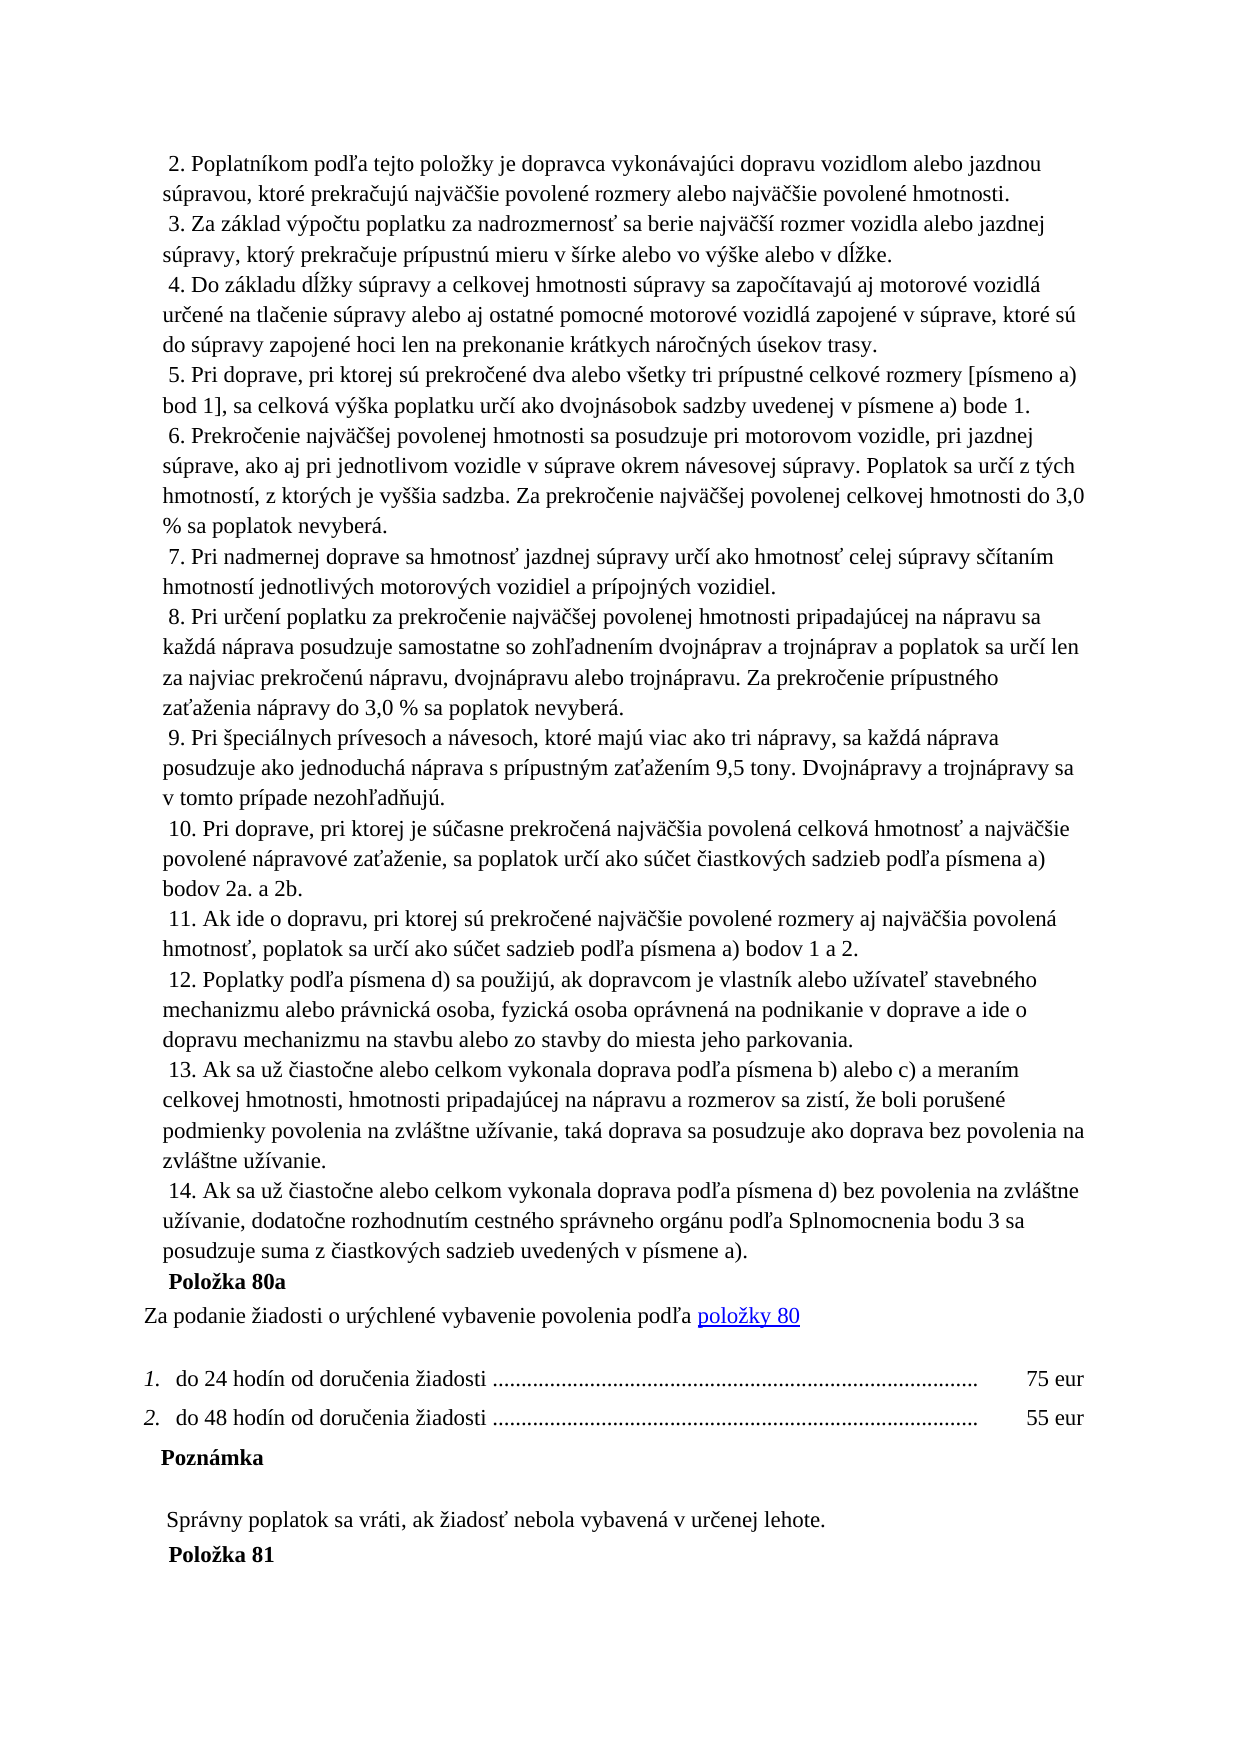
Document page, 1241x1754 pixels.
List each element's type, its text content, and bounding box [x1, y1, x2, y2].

text 8. Pri určení poplatku za prekročenie najväčšej povolenej hmotnosti pripadajúcej na nápravu sa každá náprava posudzuje samostatne so zohľadnením dvojnáprav a trojnáprav a poplatok sa určí len za najviac prekročenú nápravu, dvojnápravu alebo trojnápravu. Za prekročenie prípustného zaťaženia nápravy do 3,0 % sa poplatok nevyberá. [162, 603, 1090, 720]
text 10. Pri doprave, pri ktorej je súčasne prekročená najväčšia povolená celková hmotnosť a najväčšie povolené nápravové zaťaženie, sa poplatok určí ako súčet čiastkových sadzieb podľa písmena a) bodov 2a. a 2b. [162, 814, 1090, 901]
text 7. Pri nadmernej doprave sa hmotnosť jazdnej súpravy určí ako hmotnosť celej súpravy sčítaním hmotností jednotlivých motorových vozidiel a prípojných vozidiel. [162, 543, 1090, 599]
text 14. Ak sa už čiastočne alebo celkom vykonala doprava podľa písmena d) bez povolenia na zvláštne užívanie, dodatočne rozhodnutím cestného správneho orgánu podľa Splnomocnenia bodu 3 sa posudzuje suma z čiastkových sadzieb uvedených v písmene a). [162, 1177, 1090, 1264]
text 6. Prekročenie najväčšej povolenej hmotnosti sa posudzuje pri motorovom vozidle, pri jazdnej súprave, ako aj pri jednotlivom vozidle v súprave okrem návesovej súpravy. Poplatok sa určí z tých hmotností, z ktorých je vyššia sadzba. Za prekročenie najväčšej povolenej celkovej hmotnosti do 3,0 % sa poplatok nevyberá. [162, 422, 1090, 539]
text Položka 80a [162, 1268, 1090, 1294]
text 5. Pri doprave, pri ktorej sú prekročené dva alebo všetky tri prípustné celkové rozmery [písmeno a) bod 1], sa celková výška poplatku určí ako dvojnásobok sadzby uvedenej v písmene a) bode 1. [162, 361, 1090, 418]
text 2. Poplatníkom podľa tejto položky je dopravca vykonávajúci dopravu vozidlom alebo jazdnou súpravou, ktoré prekračujú najväčšie povolené rozmery alebo najväčšie povolené hmotnosti. [162, 150, 1090, 207]
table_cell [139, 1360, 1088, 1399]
text 9. Pri špeciálnych prívesoch a návesoch, ktoré majú viac ako tri nápravy, sa každá náprava posudzuje ako jednoduchá náprava s prípustným zaťažením 9,5 tony. Dvojnápravy a trojnápravy sa v tomto prípade nezohľadňujú. [162, 724, 1090, 811]
text 4. Do základu dĺžky súpravy a celkovej hmotnosti súpravy sa započítavajú aj motorové vozidlá určené na tlačenie súpravy alebo aj ostatné pomocné motorové vozidlá zapojené v súprave, ktoré sú do súpravy zapojené hoci len na prekonanie krátkych náročných úsekov trasy. [162, 271, 1090, 358]
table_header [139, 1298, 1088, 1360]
text 13. Ak sa už čiastočne alebo celkom vykonala doprava podľa písmena b) alebo c) a meraním celkovej hmotnosti, hmotnosti pripadajúcej na nápravu a rozmerov sa zistí, že boli porušené podmienky povolenia na zvláštne užívanie, taká doprava sa posudzuje ako doprava bez povolenia na zvláštne užívanie. [162, 1056, 1090, 1173]
text Položka 81 [162, 1541, 1090, 1567]
text 11. Ak ide o dopravu, pri ktorej sú prekročené najväčšie povolené rozmery aj najväčšia povolená hmotnosť, poplatok sa určí ako súčet sadzieb podľa písmena a) bodov 1 a 2. [162, 905, 1090, 962]
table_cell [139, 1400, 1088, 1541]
text 12. Poplatky podľa písmena d) sa použijú, ak dopravcom je vlastník alebo užívateľ stavebného mechanizmu alebo právnická osoba, fyzická osoba oprávnená na podnikanie v doprave a ide o dopravu mechanizmu na stavbu alebo zo stavby do miesta jeho parkovania. [162, 966, 1090, 1052]
text 3. Za základ výpočtu poplatku za nadrozmernosť sa berie najväčší rozmer vozidla alebo jazdnej súpravy, ktorý prekračuje prípustnú mieru v šírke alebo vo výške alebo v dĺžke. [162, 210, 1090, 267]
